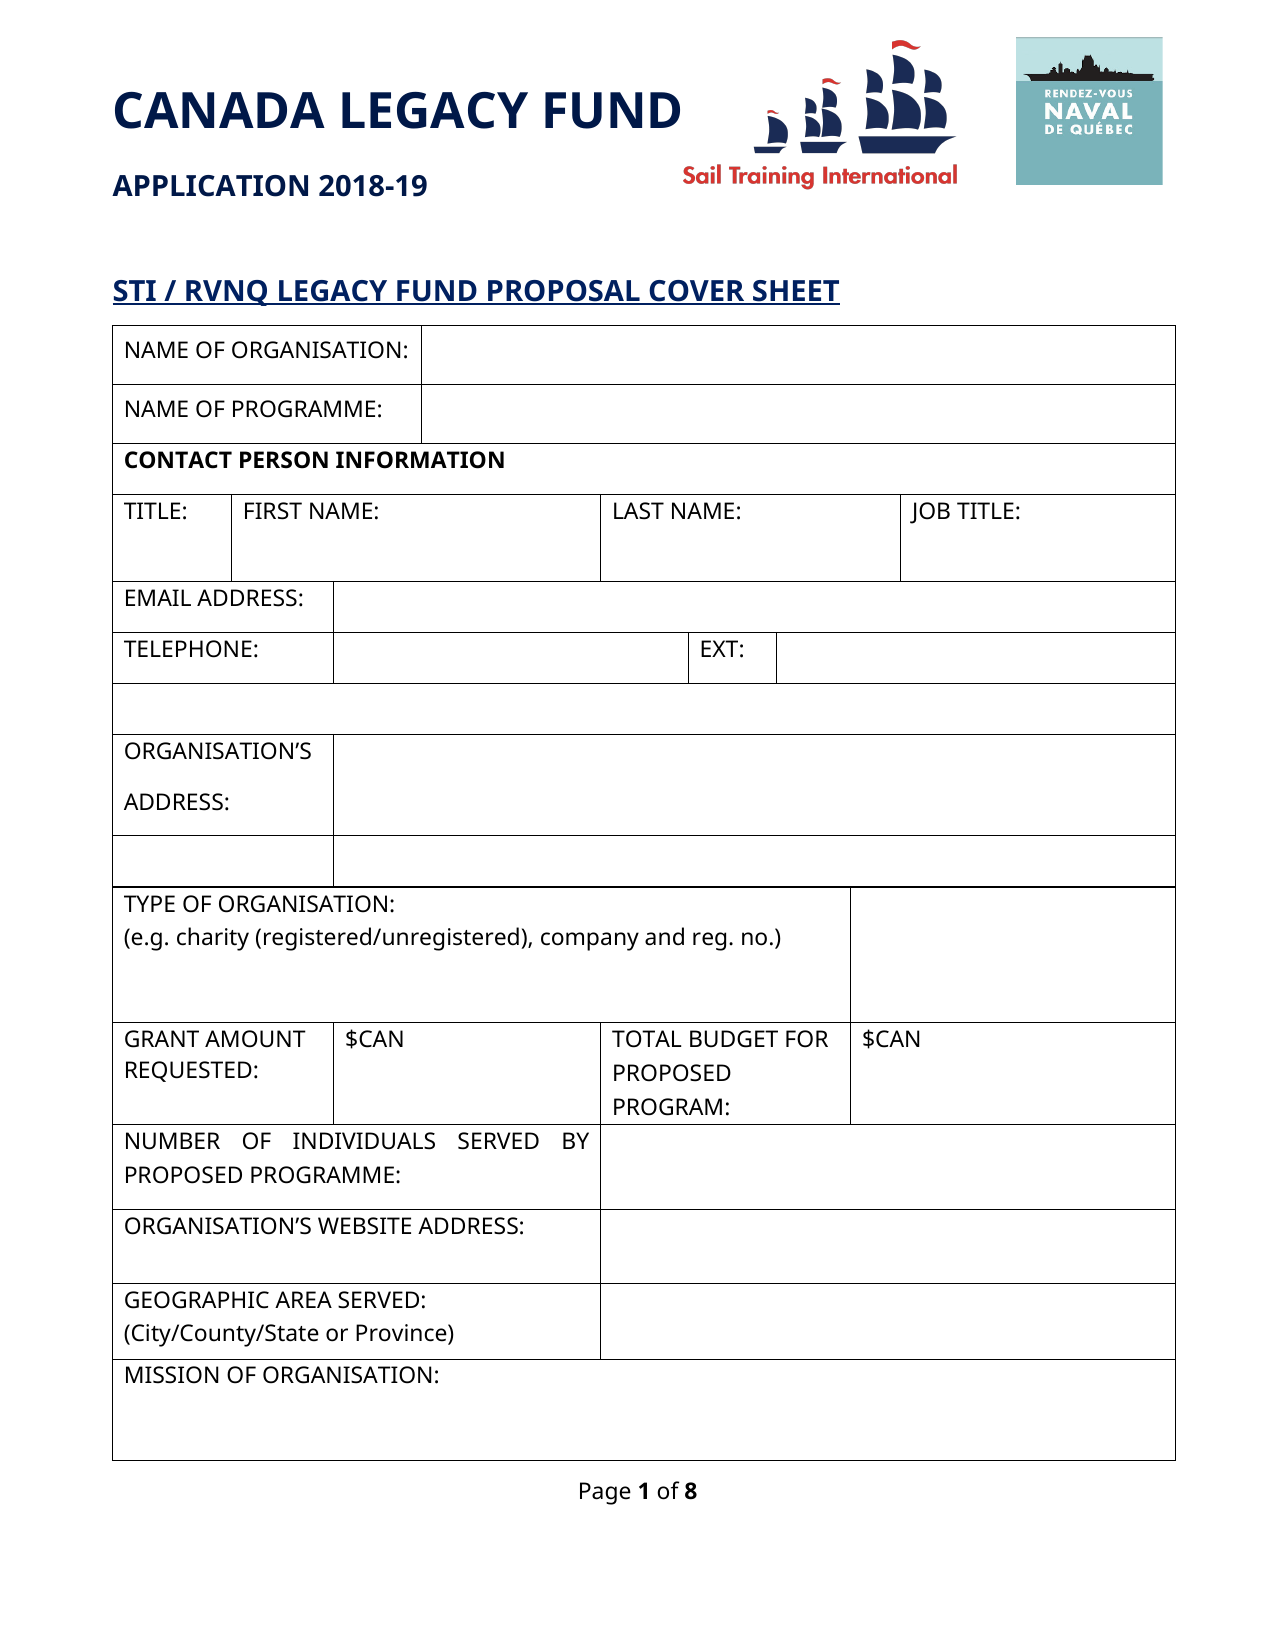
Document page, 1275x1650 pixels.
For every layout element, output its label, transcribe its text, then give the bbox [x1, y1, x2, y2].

table_cell NAME OF PROGRAMME: [113, 385, 421, 443]
table_cell [777, 633, 1175, 683]
table_cell $CAN [851, 1023, 1175, 1124]
table_cell ORGANISATION’S WEBSITE ADDRESS: [113, 1210, 600, 1283]
table_cell TYPE OF ORGANISATION: (e.g. charity (registered/unregistered), company and reg. no.) [113, 888, 850, 1022]
table_cell LAST NAME: [601, 495, 900, 581]
table_cell $CAN [334, 1023, 600, 1124]
table_cell FIRST NAME: [232, 495, 600, 581]
text STI / RVNQ LEGACY FUND proposal cover sheet [112, 270, 1238, 309]
table_cell GEOGRAPHIC AREA SERVED: (City/County/State or Province) [113, 1284, 600, 1358]
table_cell CONTACT PERSON INFORMATION [113, 444, 1175, 494]
table_cell MISSION OF ORGANISATION: [113, 1360, 1175, 1460]
table_cell [334, 836, 1175, 886]
table_cell [851, 888, 1175, 1022]
table_cell [113, 684, 1175, 734]
table_cell [334, 633, 688, 683]
table_cell ORGANISATION’S ADDRESS: [113, 735, 333, 835]
table_cell NUMBER OF INDIVIDUALS SERVED BY PROPOSED PROGRAMME: [113, 1125, 600, 1209]
picture [1016, 37, 1163, 185]
table_header NAME OF ORGANISATION: [113, 326, 421, 384]
table_cell TOTAL BUDGET FOR PROPOSED PROGRAM: [601, 1023, 850, 1124]
table_cell GRANT AMOUNT REQUESTED: [113, 1023, 333, 1124]
table_cell JOB TITLE: [901, 495, 1175, 581]
table_cell TELEPHONE: [113, 633, 333, 683]
table_cell [334, 735, 1175, 835]
table_cell EXT: [689, 633, 776, 683]
table_cell TITLE: [113, 495, 231, 581]
table_cell [422, 385, 1175, 443]
table_header [422, 326, 1175, 384]
table_cell [601, 1210, 1175, 1283]
table_cell [601, 1284, 1175, 1358]
table_cell [113, 836, 333, 886]
table_cell [334, 582, 1175, 632]
picture [670, 25, 974, 204]
table_cell [601, 1125, 1175, 1209]
table_cell EMAIL ADDRESS: [113, 582, 333, 632]
